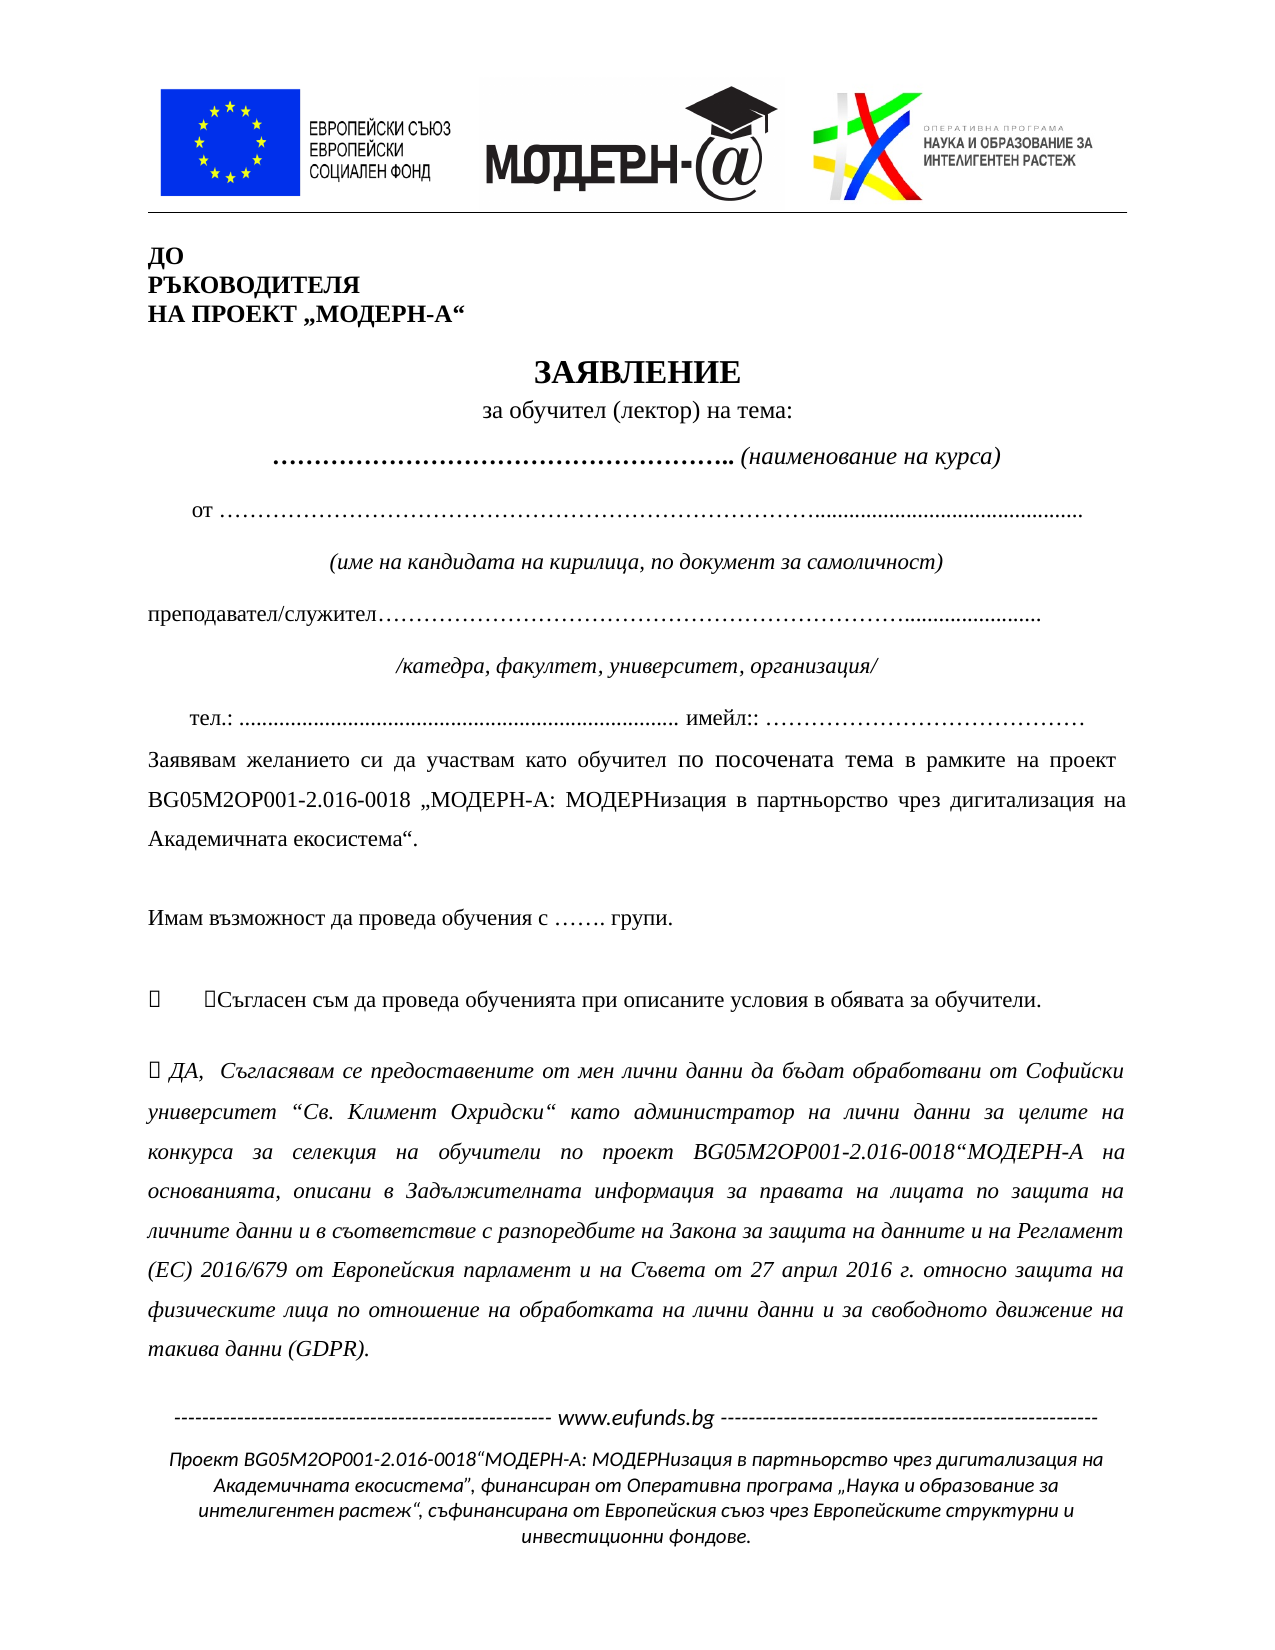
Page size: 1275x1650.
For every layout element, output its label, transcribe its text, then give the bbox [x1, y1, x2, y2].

picture [802, 73, 1108, 210]
text  ДА, Съгласявам се предоставените от мен лични данни да бъдат обработвани от Софийски университет “Св. Климент Охридски“ като администратор на лични данни за целите на конкурса за селекция на обучители по проект BG05M2OP001-2.016-0018“МОДЕРН-А на основанията, описани в Задължителната информация за правата на лицата по защита на личните данни и в съответствие с разпоредбите на Закона за защита на данните и на Регламент (ЕС) 2016/679 от Европейския парламент и на Съвета от 27 април 2016 г. относно защита на физическите лица по отношение на обработката на лични данни и за свободното движение на такива данни (GDPR). [148, 1054, 1127, 1361]
text  Съгласен съм да проведа обученията при описаните условия в обявата за обучители. [148, 983, 1127, 1014]
text /катедра, факултет, университет, организация/ [148, 652, 1127, 679]
text Заявявам желанието си да участвам като обучител по посочената тема в рамките на проект BG05M2OP001-2.016-0018 „МОДЕРН-А: МОДЕРНизация в партньорство чрез дигитализация на Академичната екосистема“. [148, 744, 1127, 852]
text ……………………………………………….. (наименование на курса) [148, 441, 1127, 469]
text от ……………………………………………………………………............................................... [148, 496, 1127, 523]
text ДО [148, 241, 1127, 270]
text НА ПРОЕКТ „МОДЕРН-А“ [148, 299, 1127, 328]
text Имам възможност да проведа обучения с ……. групи. [148, 904, 1127, 931]
text преподавател/служител……………………………………………………………........................ [148, 600, 1127, 627]
picture [147, 77, 786, 210]
text тел.: ............................................................................. имейл:: …………………………………… [148, 704, 1127, 731]
text ЗАЯВЛЕНИЕ за обучител (лектор) на тема: [148, 353, 1127, 424]
text (име на кaндидата на кирилица, по документ за самоличност) [148, 548, 1127, 575]
text РЪКОВОДИТЕЛЯ [148, 270, 1127, 299]
